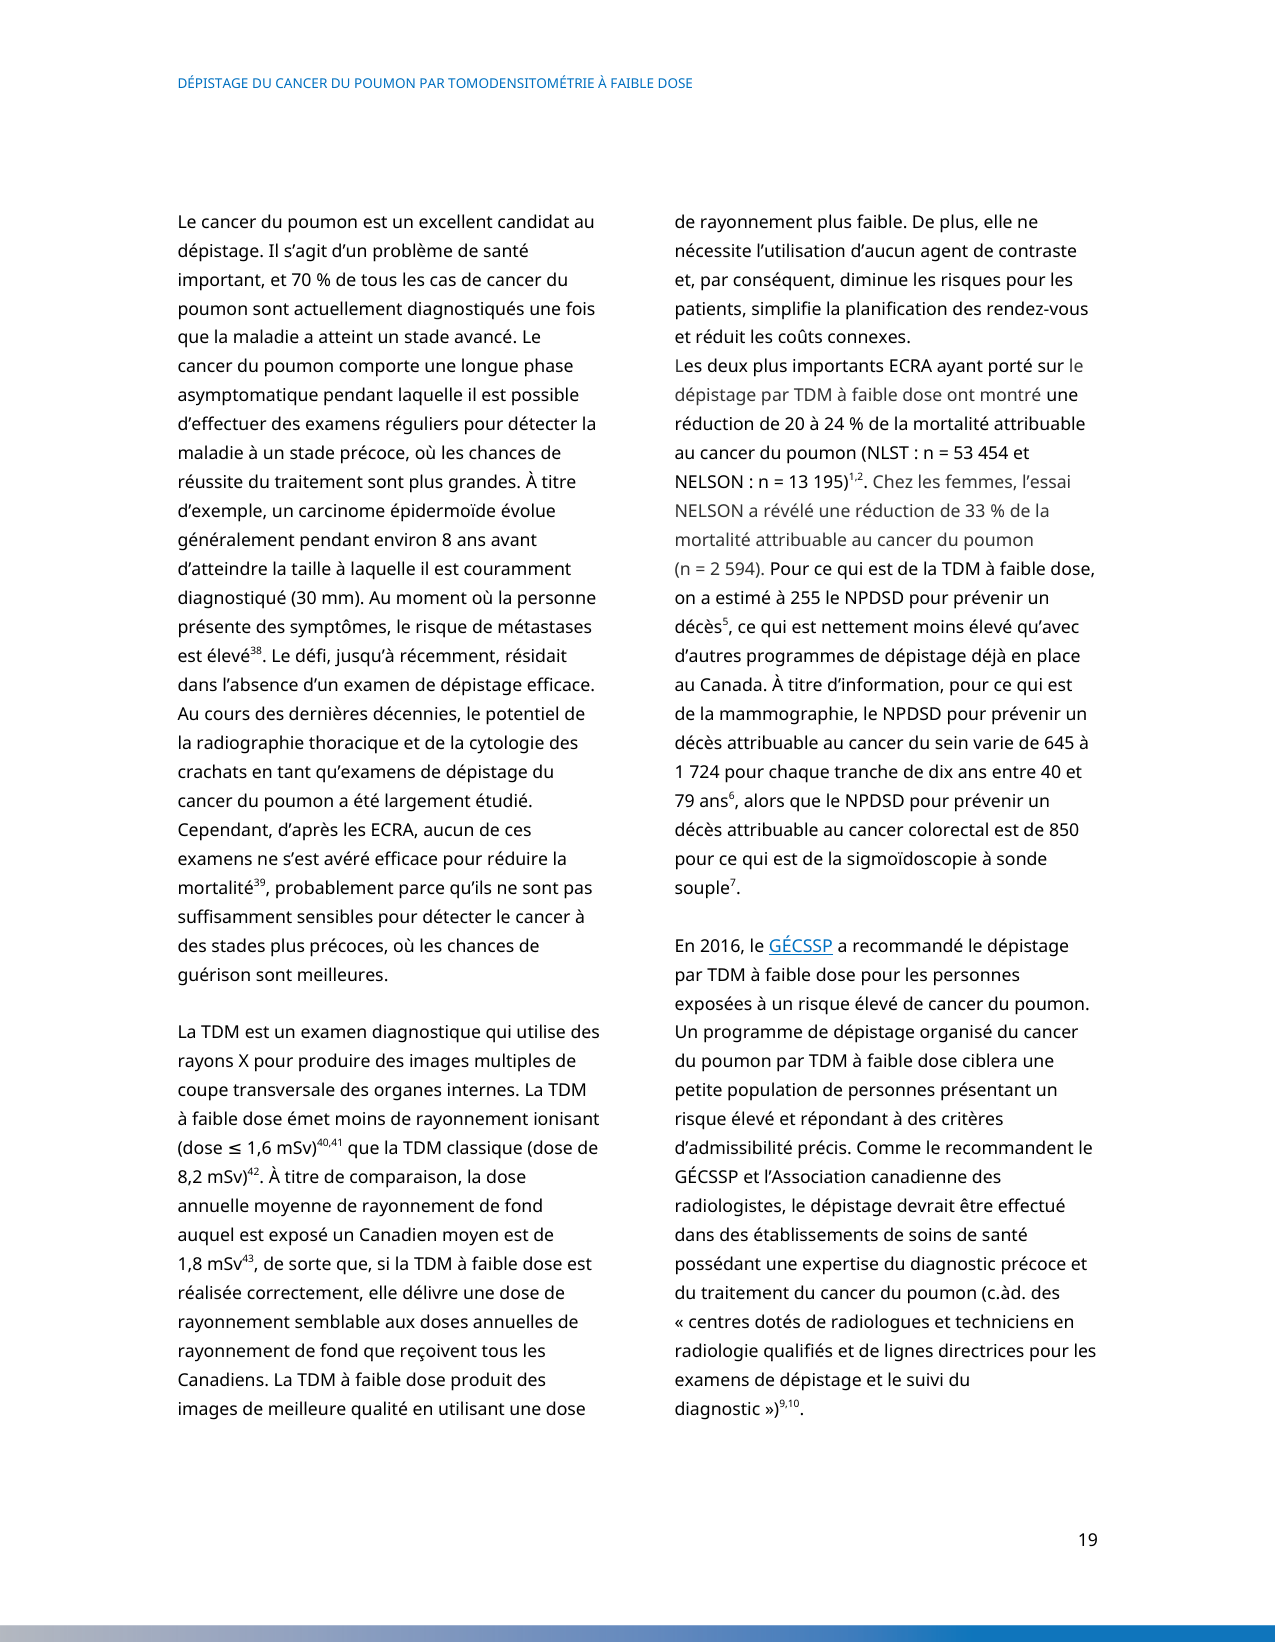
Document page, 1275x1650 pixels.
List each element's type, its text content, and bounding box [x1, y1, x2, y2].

text La TDM est un examen diagnostique qui utilise des rayons X pour produire des images multiples de coupe transversale des organes internes. La TDM à faible dose émet moins de rayonnement ionisant (dose ≤ 1,6 mSv)40,41 que la TDM classique (dose de 8,2 mSv)42. À titre de comparaison, la dose annuelle moyenne de rayonnement de fond auquel est exposé un Canadien moyen est de 1,8 mSv43, de sorte que, si la TDM à faible dose est réalisée correctement, elle délivre une dose de rayonnement semblable aux doses annuelles de rayonnement de fond que reçoivent tous les Canadiens. La TDM à faible dose produit des images de meilleure qualité en utilisant une dose de rayonnement plus faible. De plus, elle ne nécessite l’utilisation d’aucun agent de contraste et, par conséquent, diminue les risques pour les patients, simplifie la planification des rendez-vous et réduit les coûts connexes. [674, 209, 1098, 349]
text Le cancer du poumon est un excellent candidat au dépistage. Il s’agit d’un problème de santé important, et 70 % de tous les cas de cancer du poumon sont actuellement diagnostiqués une fois que la maladie a atteint un stade avancé. Le cancer du poumon comporte une longue phase asymptomatique pendant laquelle il est possible d’effectuer des examens réguliers pour détecter la maladie à un stade précoce, où les chances de réussite du traitement sont plus grandes. À titre d’exemple, un carcinome épidermoïde évolue généralement pendant environ 8 ans avant d’atteindre la taille à laquelle il est couramment diagnostiqué (30 mm). Au moment où la personne présente des symptômes, le risque de métastases est élevé38. Le défi, jusqu’à récemment, résidait dans l’absence d’un examen de dépistage efficace. Au cours des dernières décennies, le potentiel de la radiographie thoracique et de la cytologie des crachats en tant qu’examens de dépistage du cancer du poumon a été largement étudié. Cependant, d’après les ECRA, aucun de ces examens ne s’est avéré efficace pour réduire la mortalité39, probablement parce qu’ils ne sont pas suffisamment sensibles pour détecter le cancer à des stades plus précoces, où les chances de guérison sont meilleures. [177, 209, 601, 986]
picture [0, 1338, 1275, 1642]
text Les deux plus importants ECRA ayant porté sur le dépistage par TDM à faible dose ont montré une réduction de 20 à 24 % de la mortalité attribuable au cancer du poumon (NLST : n = 53 454 et NELSON : n = 13 195)1,2. Chez les femmes, l’essai NELSON a révélé une réduction de 33 % de la mortalité attribuable au cancer du poumon (n = 2 594). Pour ce qui est de la TDM à faible dose, on a estimé à 255 le NPDSD pour prévenir un décès5, ce qui est nettement moins élevé qu’avec d’autres programmes de dépistage déjà en place au Canada. À titre d’information, pour ce qui est de la mammographie, le NPDSD pour prévenir un décès attribuable au cancer du sein varie de 645 à 1 724 pour chaque tranche de dix ans entre 40 et 79 ans6, alors que le NPDSD pour prévenir un décès attribuable au cancer colorectal est de 850 pour ce qui est de la sigmoïdoscopie à sonde souple7. [674, 354, 1098, 899]
text En 2016, le GÉCSSP a recommandé le dépistage par TDM à faible dose pour les personnes exposées à un risque élevé de cancer du poumon. Un programme de dépistage organisé du cancer du poumon par TDM à faible dose ciblera une petite population de personnes présentant un risque élevé et répondant à des critères d’admissibilité précis. Comme le recommandent le GÉCSSP et l’Association canadienne des radiologistes, le dépistage devrait être effectué dans des établissements de soins de santé possédant une expertise du diagnostic précoce et du traitement du cancer du poumon (c.­à­d. des « centres dotés de radiologues et techniciens en radiologie qualifiés et de lignes directrices pour les examens de dépistage et le suivi du diagnostic »)9,10. [674, 933, 1098, 1421]
text La TDM est un examen diagnostique qui utilise des rayons X pour produire des images multiples de coupe transversale des organes internes. La TDM à faible dose émet moins de rayonnement ionisant (dose ≤ 1,6 mSv)40,41 que la TDM classique (dose de 8,2 mSv)42. À titre de comparaison, la dose annuelle moyenne de rayonnement de fond auquel est exposé un Canadien moyen est de 1,8 mSv43, de sorte que, si la TDM à faible dose est réalisée correctement, elle délivre une dose de rayonnement semblable aux doses annuelles de rayonnement de fond que reçoivent tous les Canadiens. La TDM à faible dose produit des images de meilleure qualité en utilisant une dose de rayonnement plus faible. De plus, elle ne nécessite l’utilisation d’aucun agent de contraste et, par conséquent, diminue les risques pour les patients, simplifie la planification des rendez-vous et réduit les coûts connexes. [177, 1020, 601, 1421]
